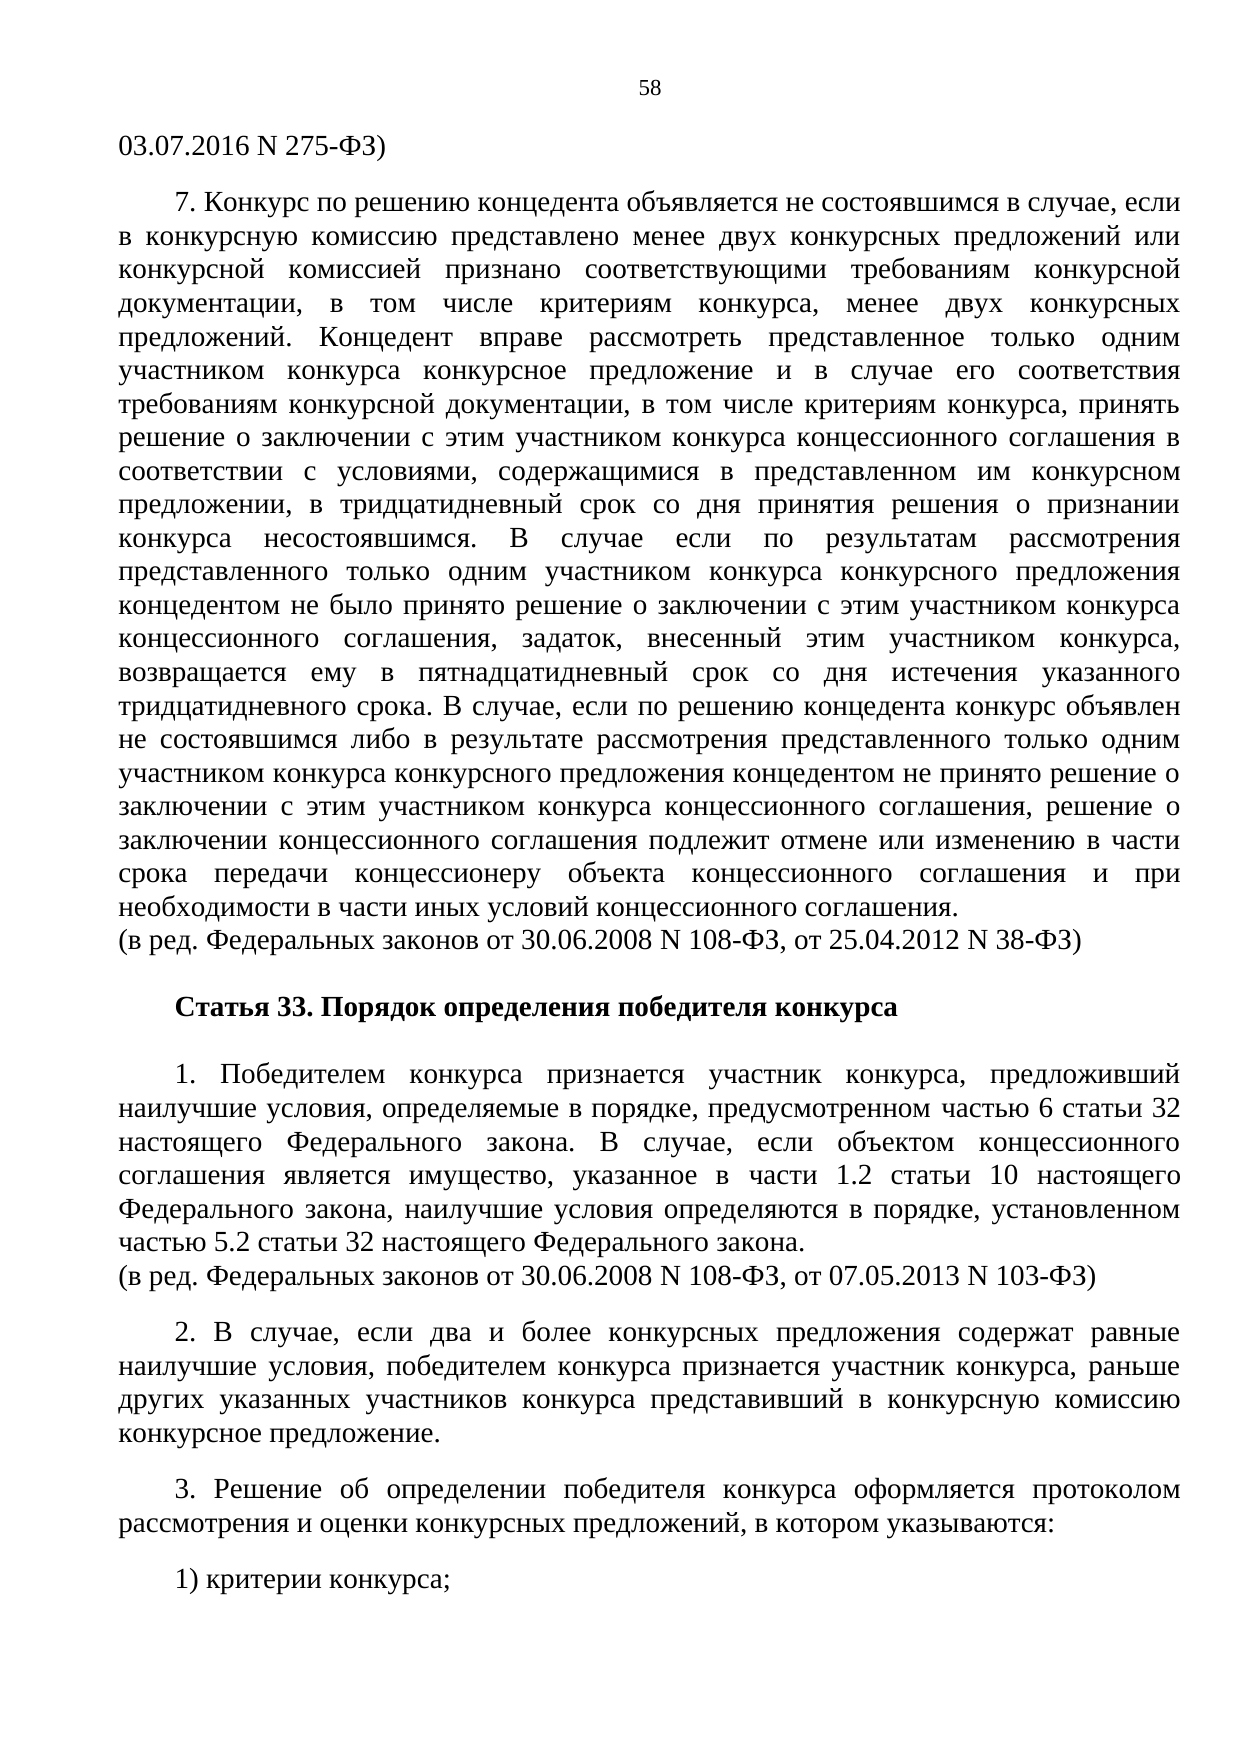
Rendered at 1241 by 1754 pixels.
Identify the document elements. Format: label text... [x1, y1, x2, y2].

text 3. Решение об определении победителя конкурса оформляется протоколом рассмотрения и оценки конкурсных предложений, в котором указываются: [118, 1471, 1181, 1538]
text (в ред. Федеральных законов от 30.06.2008 N 108-ФЗ, от 25.04.2012 N 38-ФЗ) [118, 922, 1181, 956]
text 7. Конкурс по решению концедента объявляется не состоявшимся в случае, если в конкурсную комиссию представлено менее двух конкурсных предложений или конкурсной комиссией признано соответствующими требованиям конкурсной документации, в том числе критериям конкурса, менее двух конкурсных предложений. Концедент вправе рассмотреть представленное только одним участником конкурса конкурсное предложение и в случае его соответствия требованиям конкурсной документации, в том числе критериям конкурса, принять решение о заключении с этим участником конкурса концессионного соглашения в соответствии с условиями, содержащимися в представленном им конкурсном предложении, в тридцатидневный срок со дня принятия решения о признании конкурса несостоявшимся. В случае если по результатам рассмотрения представленного только одним участником конкурса конкурсного предложения концедентом не было принято решение о заключении с этим участником конкурса концессионного соглашения, задаток, внесенный этим участником конкурса, возвращается ему в пятнадцатидневный срок со дня истечения указанного тридцатидневного срока. В случае, если по решению концедента конкурс объявлен не состоявшимся либо в результате рассмотрения представленного только одним участником конкурса конкурсного предложения концедентом не принято решение о заключении с этим участником конкурса концессионного соглашения, решение о заключении концессионного соглашения подлежит отмене или изменению в части срока передачи концессионеру объекта концессионного соглашения и при необходимости в части иных условий концессионного соглашения. [118, 184, 1181, 922]
text 1. Победителем конкурса признается участник конкурса, предложивший наилучшие условия, определяемые в порядке, предусмотренном частью 6 статьи 32 настоящего Федерального закона. В случае, если объектом концессионного соглашения является имущество, указанное в части 1.2 статьи 10 настоящего Федерального закона, наилучшие условия определяются в порядке, установленном частью 5.2 статьи 32 настоящего Федерального закона. [118, 1057, 1181, 1258]
text (в ред. Федеральных законов от 30.06.2008 N 108-ФЗ, от 07.05.2013 N 103-ФЗ) [118, 1258, 1181, 1291]
text 2. В случае, если два и более конкурсных предложения содержат равные наилучшие условия, победителем конкурса признается участник конкурса, раньше других указанных участников конкурса представивший в конкурсную комиссию конкурсное предложение. [118, 1314, 1181, 1448]
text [118, 128, 1181, 162]
title Статья 33. Порядок определения победителя конкурса [118, 989, 1181, 1023]
text 1) критерии конкурса; [118, 1561, 1181, 1595]
